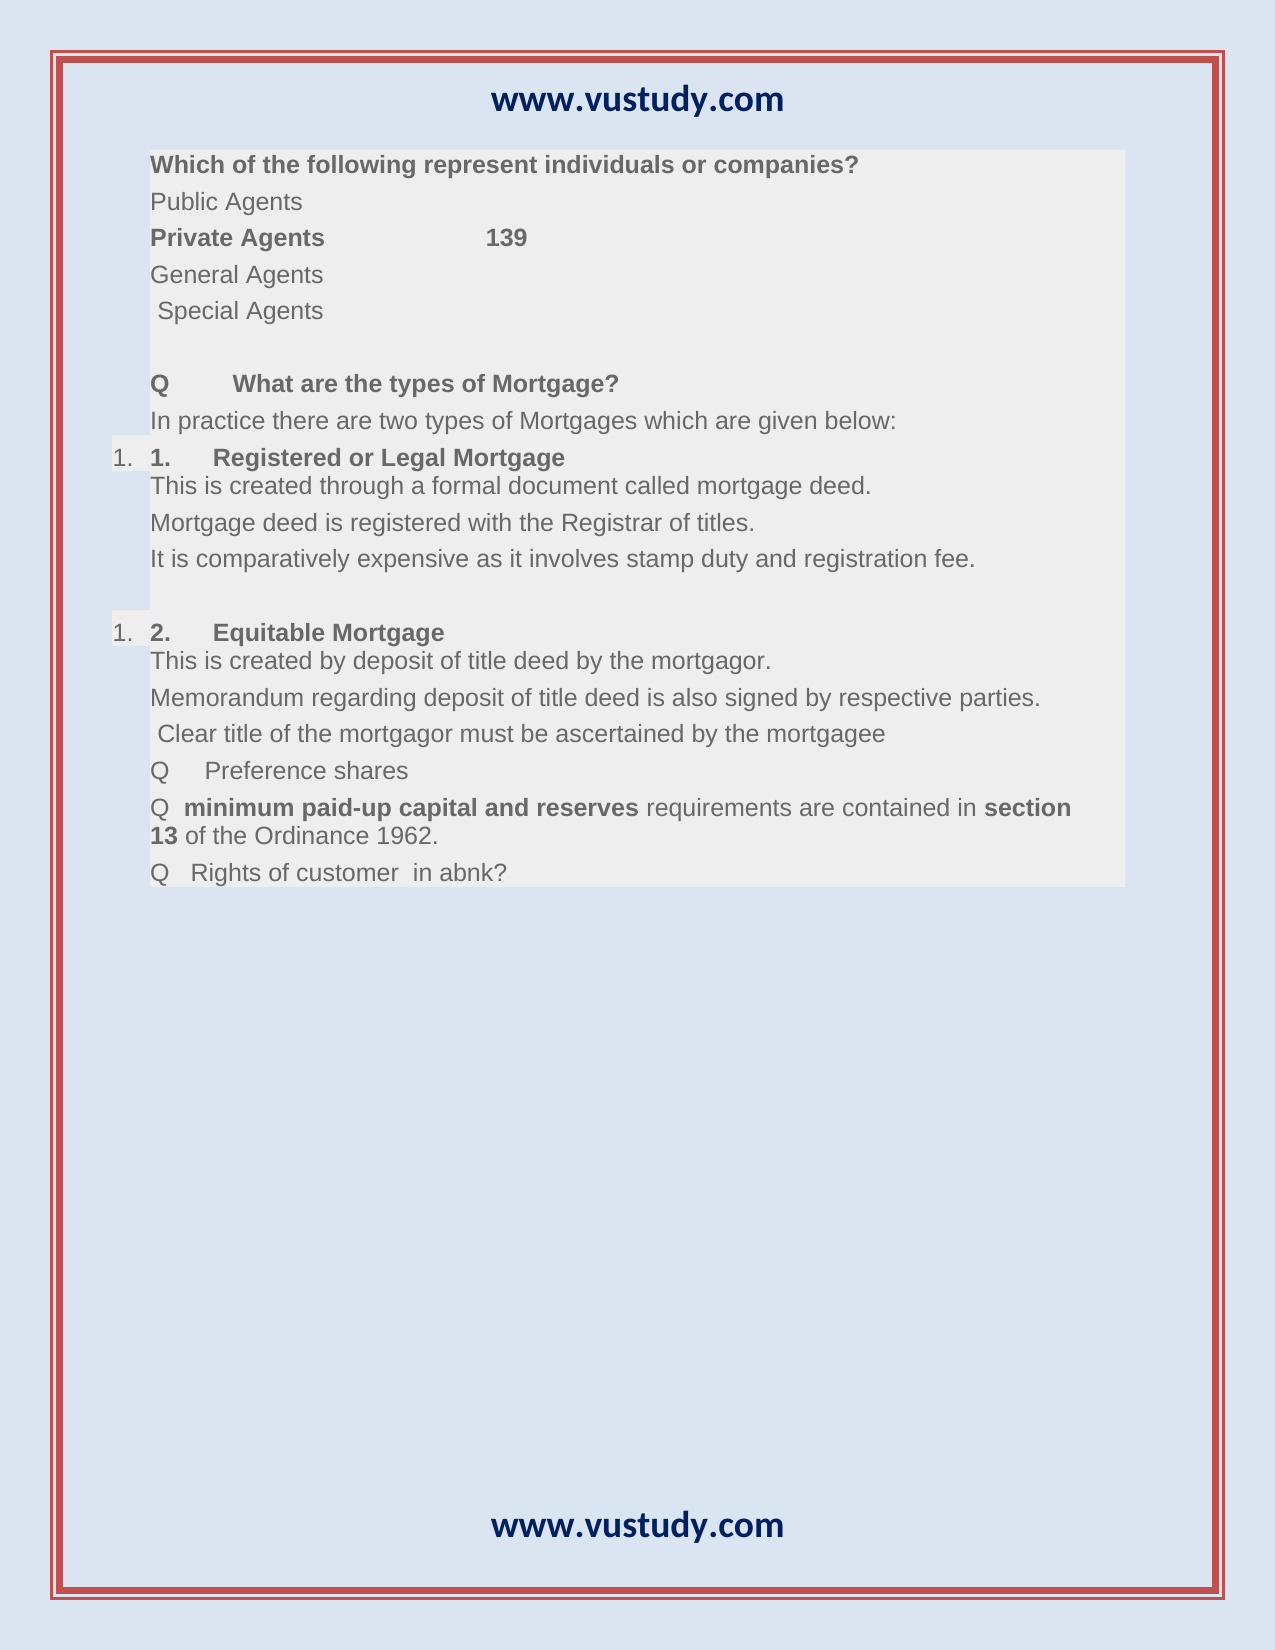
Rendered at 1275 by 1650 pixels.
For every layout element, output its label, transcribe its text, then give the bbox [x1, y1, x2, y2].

text It is comparatively expensive as it involves stamp duty and registration fee. [150, 544, 1125, 573]
text Q Preference shares [150, 756, 1125, 785]
text Q What are the types of Mortgage? [150, 369, 1125, 398]
text Q minimum paid-up capital and reserves requirements are contained in section 13 of the Ordinance 1962. [150, 792, 1125, 850]
text Which of the following represent individuals or companies? [150, 150, 1125, 179]
text General Agents [150, 260, 1125, 288]
text Public Agents [150, 187, 1125, 215]
text Memorandum regarding deposit of title deed is also signed by respective parties. [150, 683, 1125, 712]
text Q Rights of customer in abnk? [150, 858, 1125, 887]
text Mortgage deed is registered with the Registrar of titles. [150, 508, 1125, 537]
text In practice there are two types of Mortgages which are given below: [150, 406, 1125, 435]
text Special Agents [150, 296, 1125, 325]
text Clear title of the mortgagor must be ascertained by the mortgagee [150, 719, 1125, 748]
text This is created by deposit of title deed by the mortgagor. [150, 646, 1125, 675]
text This is created through a formal document called mortgage deed. [150, 471, 1125, 500]
list 2. Equitable Mortgage [112, 617, 1125, 646]
list 1. Registered or Legal Mortgage [112, 442, 1125, 471]
text Private Agents 139 [150, 223, 1125, 252]
